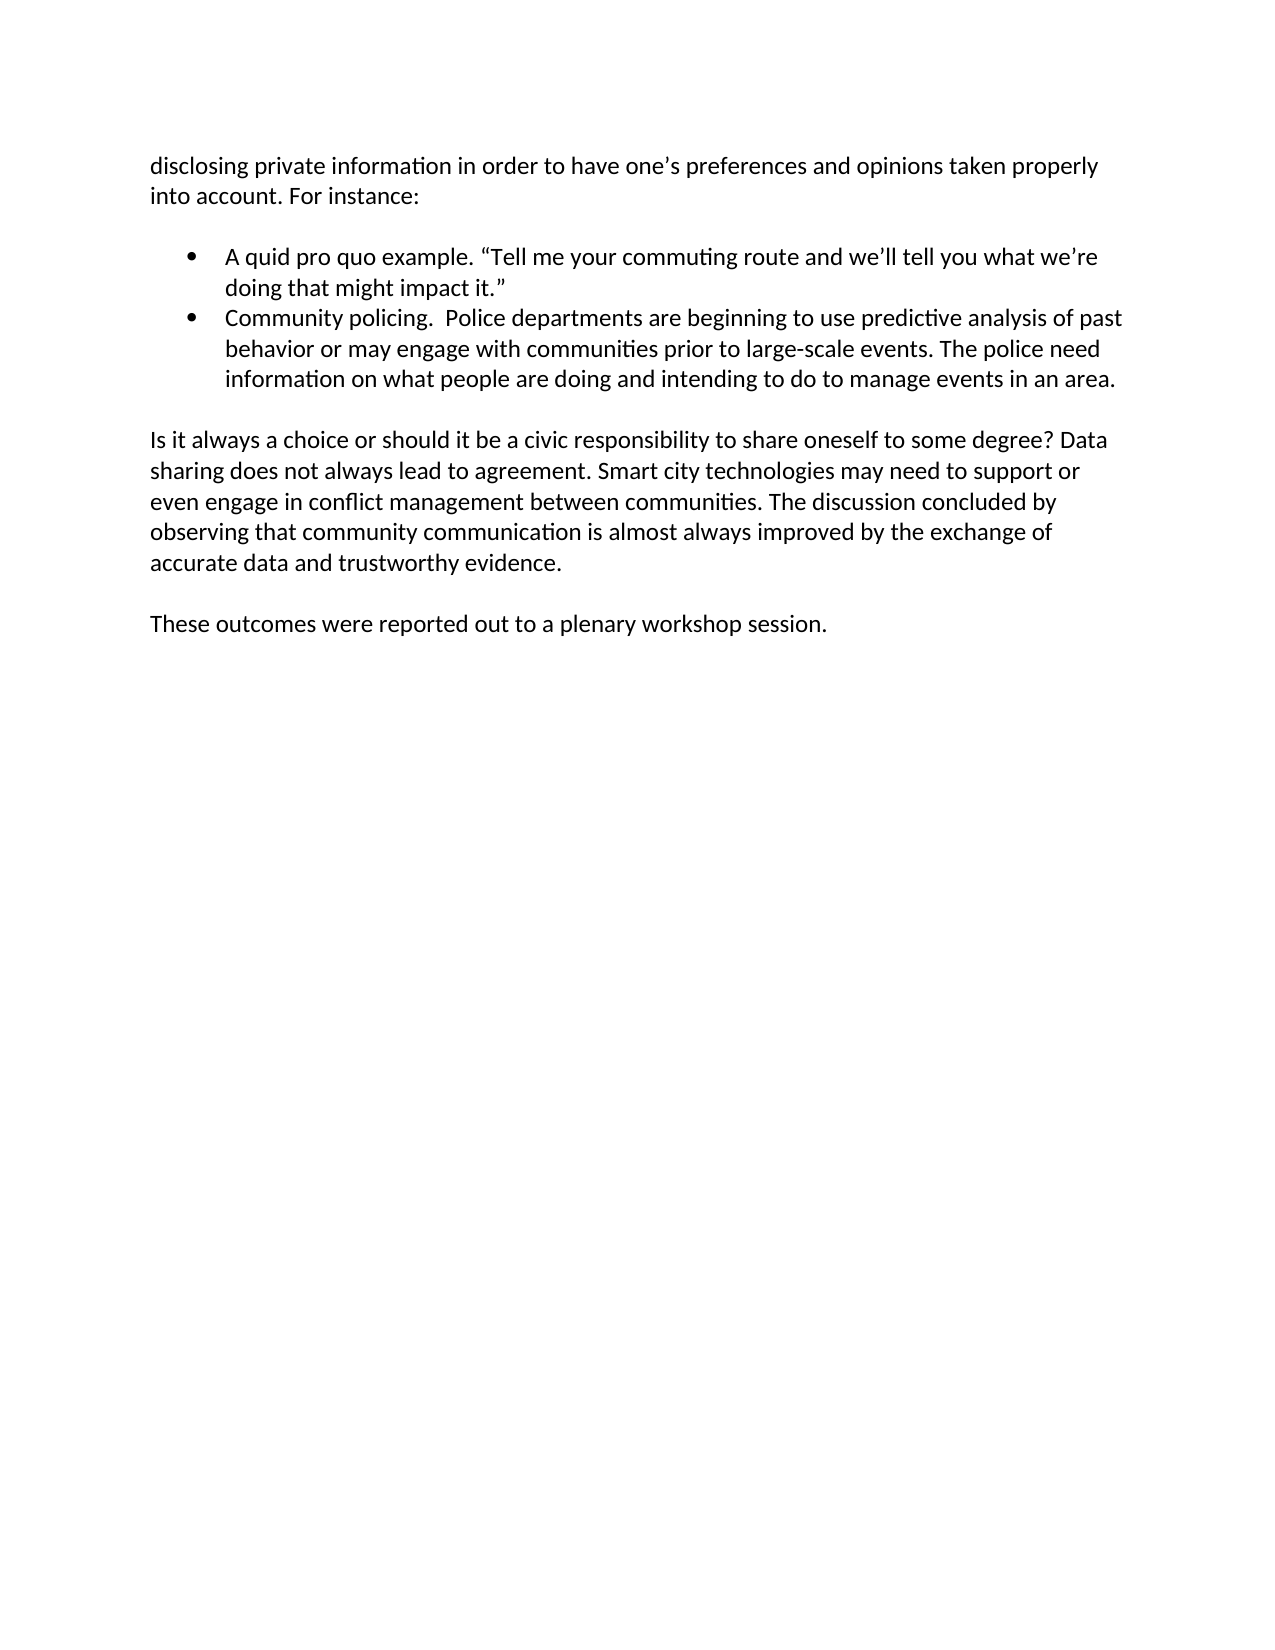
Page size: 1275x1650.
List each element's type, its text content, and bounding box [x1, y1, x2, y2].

text These outcomes were reported out to a plenary workshop session. [150, 608, 1125, 638]
list Community policing. Police departments are beginning to use predictive analysis of past behavior or may engage with communities prior to large-scale events. The police need information on what people are doing and intending to do to manage events in an area. [187, 303, 1125, 394]
text Is it always a choice or should it be a civic responsibility to share oneself to some degree? Data sharing does not always lead to agreement. Smart city technologies may need to support or even engage in conflict management between communities. The discussion concluded by observing that community communication is almost always improved by the exchange of accurate data and trustworthy evidence. [150, 425, 1125, 577]
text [150, 150, 1125, 211]
list A quid pro quo example. “Tell me your commuting route and we’ll tell you what we’re doing that might impact it.” [187, 242, 1125, 303]
